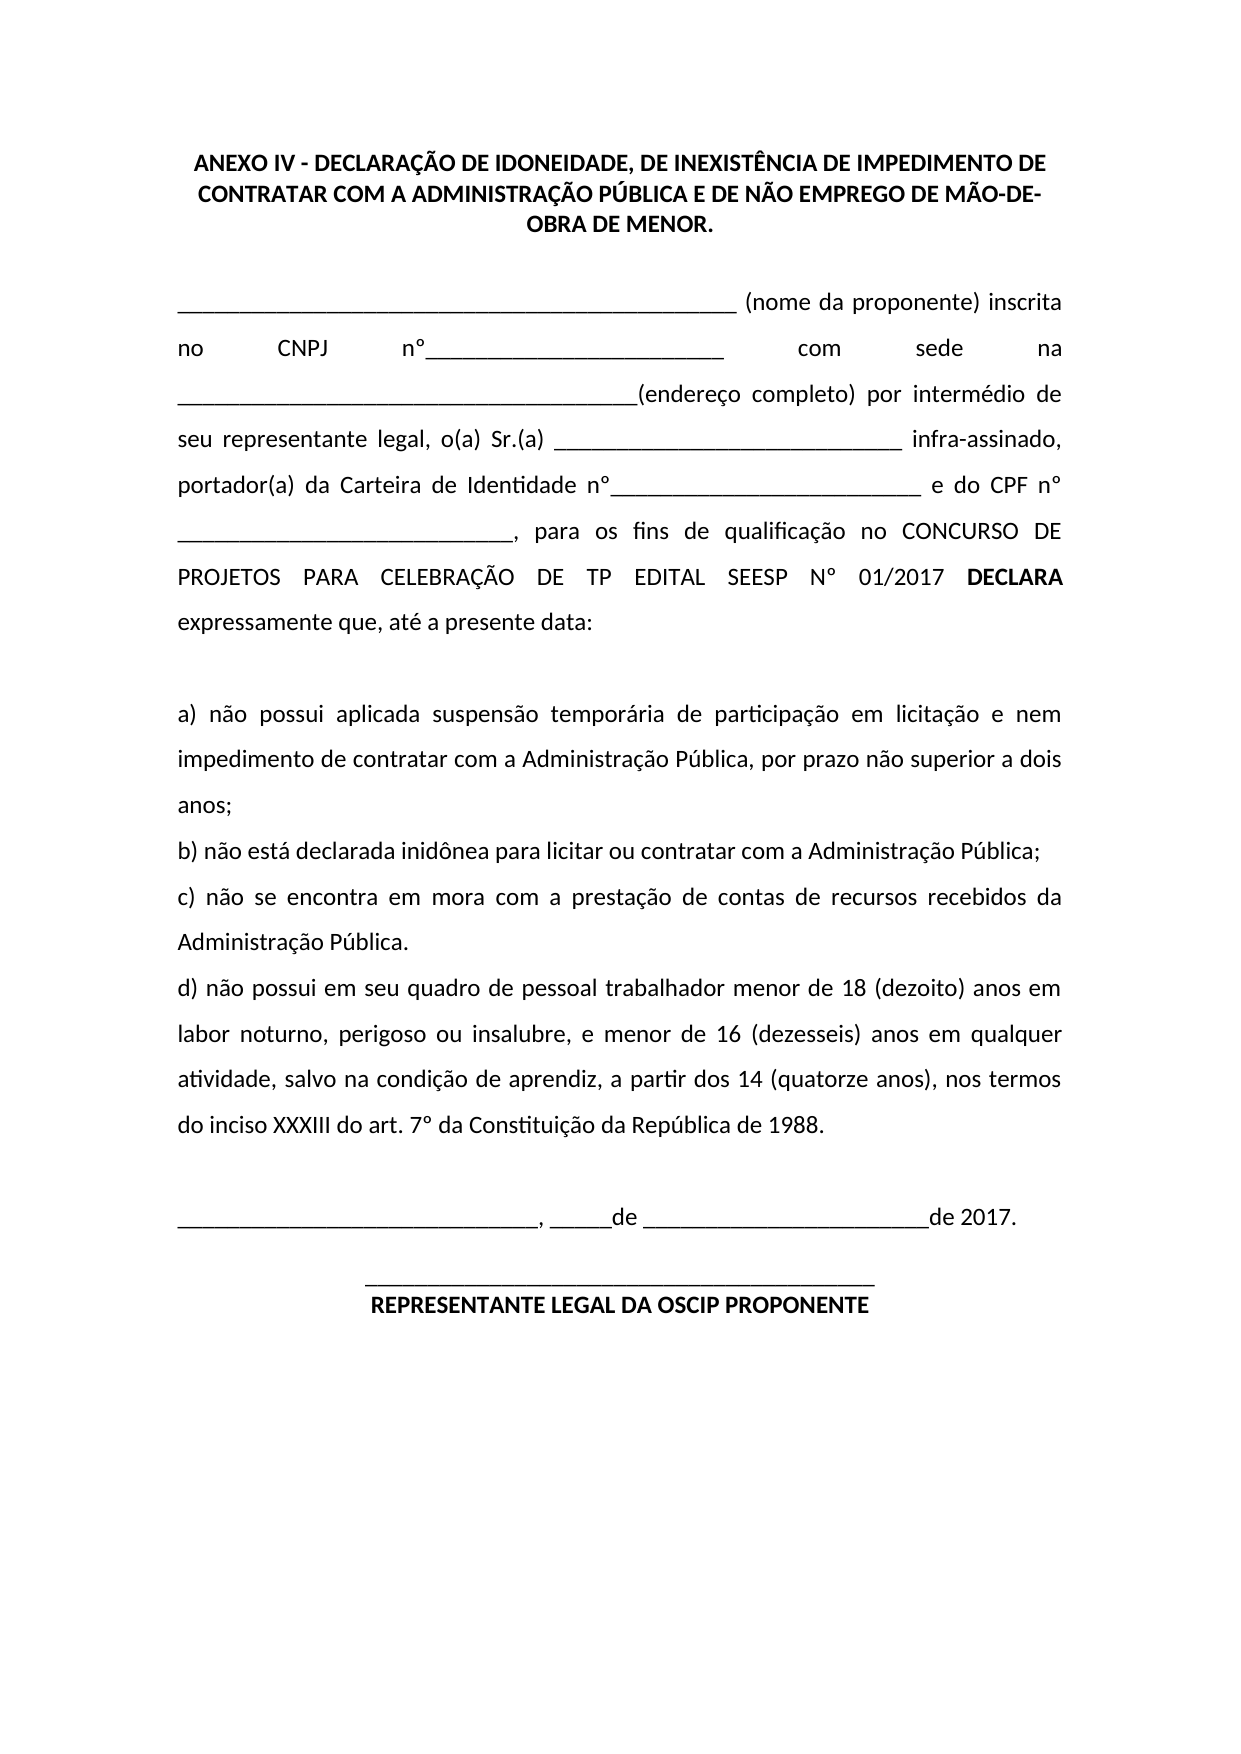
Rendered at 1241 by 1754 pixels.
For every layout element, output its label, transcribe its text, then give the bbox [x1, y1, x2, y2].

text ANEXO IV - DECLARAÇÃO DE IDONEIDADE, DE INEXISTÊNCIA DE IMPEDIMENTO DE CONTRATAR COM A ADMINISTRAÇÃO PÚBLICA E DE NÃO EMPREGO DE MÃO-DE-OBRA DE MENOR. [177, 148, 1063, 239]
text _____________________________, _____de _______________________de 2017. [177, 1201, 1063, 1231]
text b) não está declarada inidônea para licitar ou contratar com a Administração Pública; [177, 835, 1063, 866]
text d) não possui em seu quadro de pessoal trabalhador menor de 18 (dezoito) anos em labor noturno, perigoso ou insalubre, e menor de 16 (dezesseis) anos em qualquer atividade, salvo na condição de aprendiz, a partir dos 14 (quatorze anos), nos termos do inciso XXXIII do art. 7º da Constituição da República de 1988. [177, 972, 1063, 1140]
text _________________________________________ [177, 1259, 1063, 1289]
text REPRESENTANTE LEGAL DA OSCIP PROPONENTE [177, 1289, 1063, 1320]
text _____________________________________________ (nome da proponente) inscrita no CNPJ nº________________________ com sede na _____________________________________(endereço completo) por intermédio de seu representante legal, o(a) Sr.(a) ____________________________ infra-assinado, portador(a) da Carteira de Identidade nº_________________________ e do CPF nº ___________________________, para os fins de qualificação no CONCURSO DE PROJETOS PARA CELEBRAÇÃO DE TP EDITAL SEESP Nº 01/2017 DECLARA expressamente que, até a presente data: [177, 286, 1063, 637]
text c) não se encontra em mora com a prestação de contas de recursos recebidos da Administração Pública. [177, 881, 1063, 957]
text a) não possui aplicada suspensão temporária de participação em licitação e nem impedimento de contratar com a Administração Pública, por prazo não superior a dois anos; [177, 698, 1063, 820]
